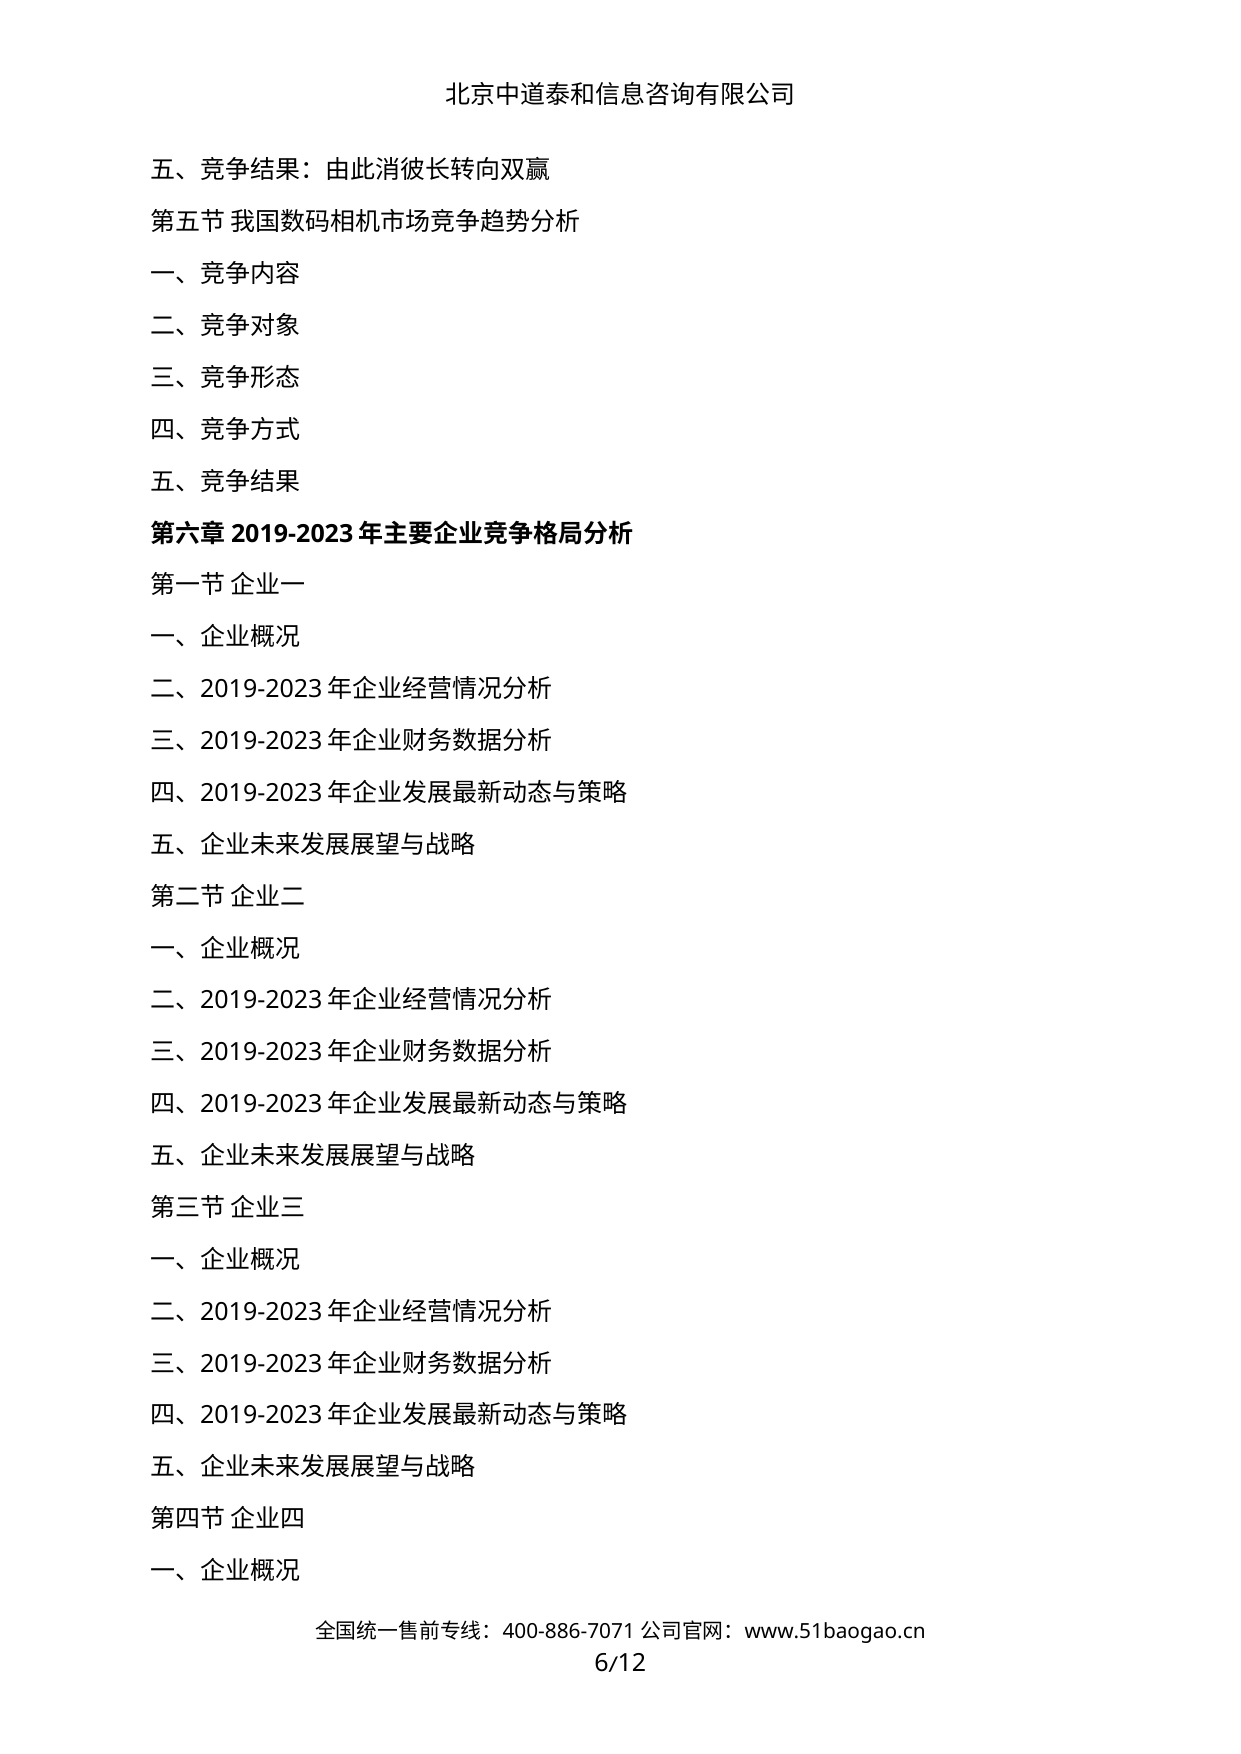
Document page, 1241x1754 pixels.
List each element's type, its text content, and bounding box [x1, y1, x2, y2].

text 三、2019-2023年企业财务数据分析 [150, 1343, 1090, 1379]
text 一、竞争内容 [150, 254, 1090, 290]
text 第二节 企业二 [150, 876, 1090, 912]
text 第四节 企业四 [150, 1499, 1090, 1535]
text 第六章 2019-2023年主要企业竞争格局分析 [150, 513, 1090, 549]
text 第一节 企业一 [150, 565, 1090, 601]
text 五、竞争结果：由此消彼长转向双赢 [150, 150, 1090, 186]
text 一、企业概况 [150, 1551, 1090, 1587]
text 二、2019-2023年企业经营情况分析 [150, 1291, 1090, 1327]
text 四、2019-2023年企业发展最新动态与策略 [150, 772, 1090, 809]
text 一、企业概况 [150, 617, 1090, 653]
text 四、2019-2023年企业发展最新动态与策略 [150, 1395, 1090, 1431]
text 三、2019-2023年企业财务数据分析 [150, 721, 1090, 757]
text 二、2019-2023年企业经营情况分析 [150, 669, 1090, 705]
text 五、企业未来发展展望与战略 [150, 1136, 1090, 1172]
text 四、竞争方式 [150, 409, 1090, 446]
text 一、企业概况 [150, 928, 1090, 964]
text 一、企业概况 [150, 1239, 1090, 1276]
text 三、2019-2023年企业财务数据分析 [150, 1032, 1090, 1068]
text 第三节 企业三 [150, 1187, 1090, 1224]
text 五、企业未来发展展望与战略 [150, 1447, 1090, 1483]
text 二、竞争对象 [150, 306, 1090, 342]
text 二、2019-2023年企业经营情况分析 [150, 980, 1090, 1016]
text 五、企业未来发展展望与战略 [150, 824, 1090, 861]
text 五、竞争结果 [150, 461, 1090, 497]
text 三、竞争形态 [150, 357, 1090, 394]
text 四、2019-2023年企业发展最新动态与策略 [150, 1084, 1090, 1120]
text 第五节 我国数码相机市场竞争趋势分析 [150, 202, 1090, 238]
